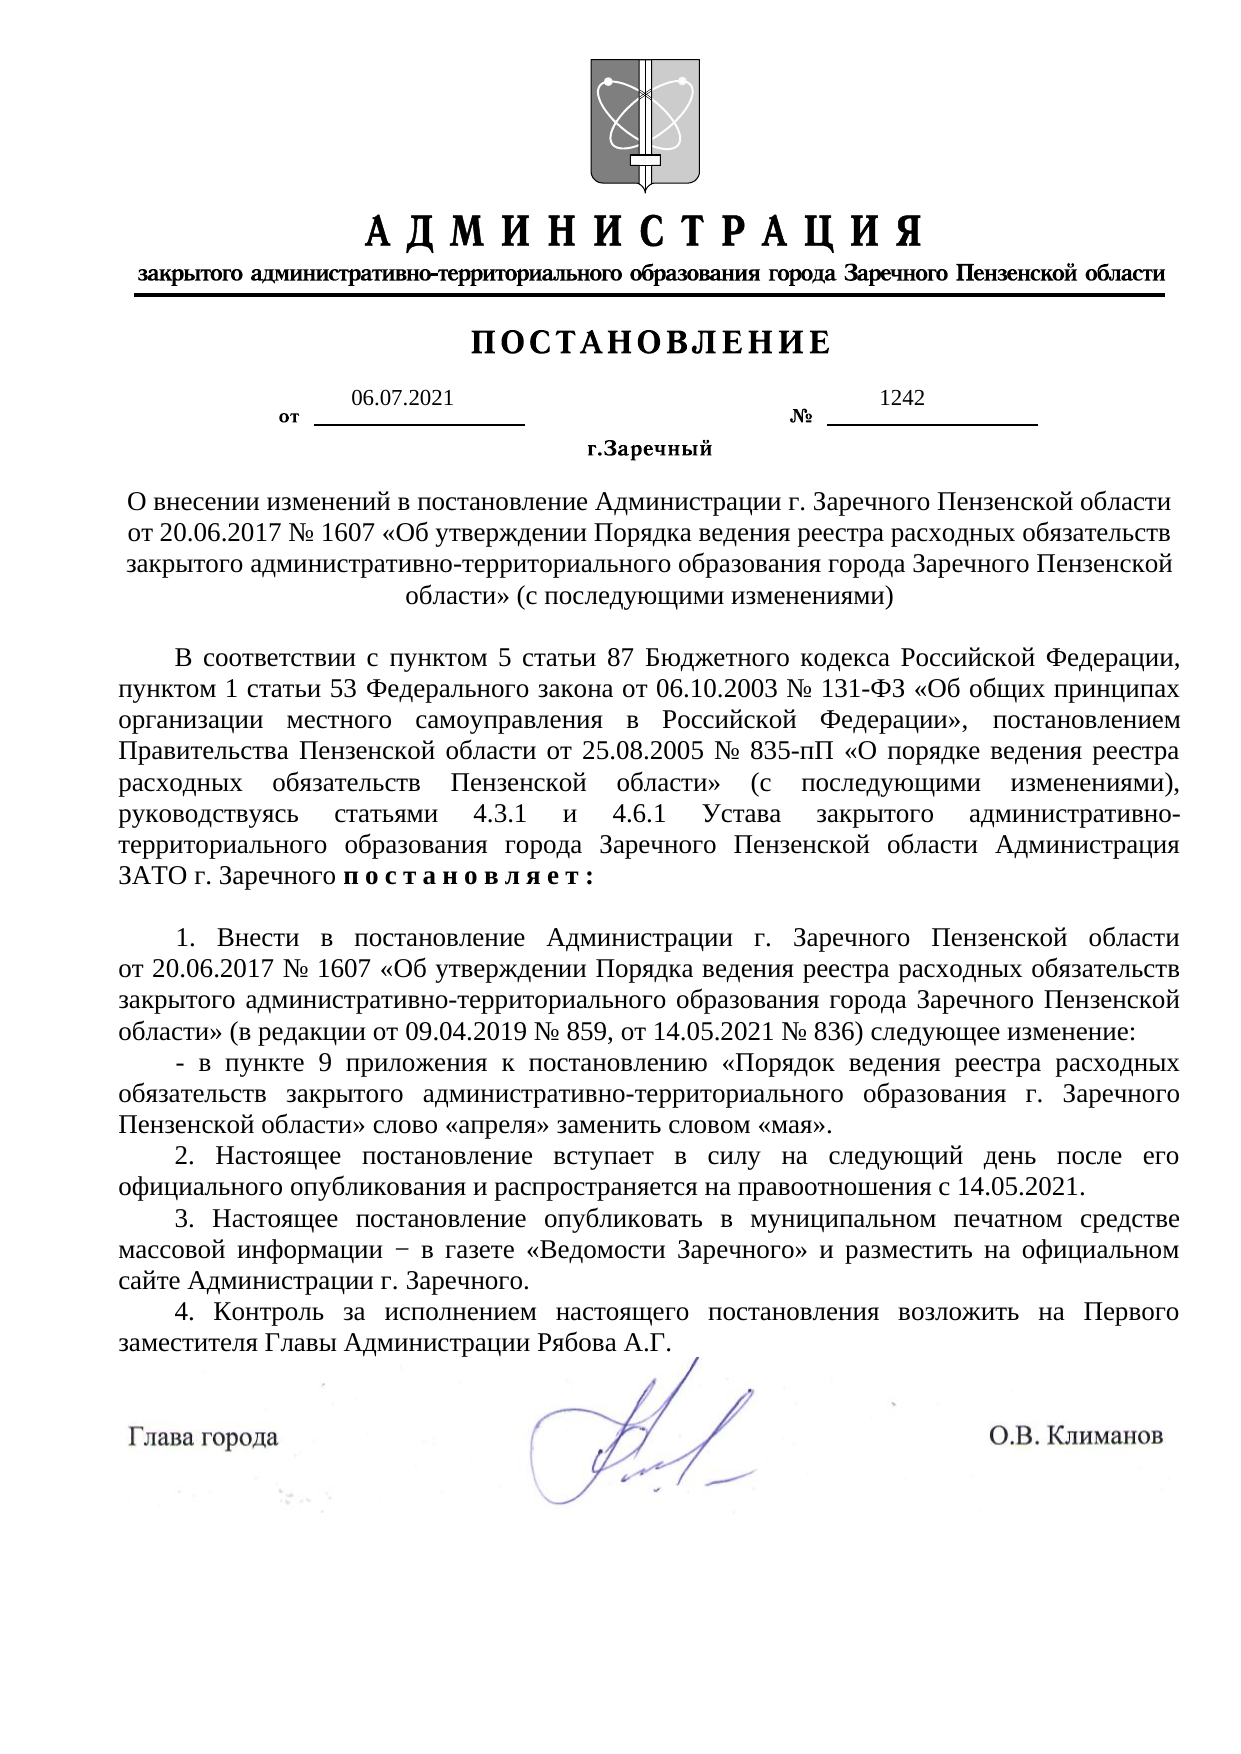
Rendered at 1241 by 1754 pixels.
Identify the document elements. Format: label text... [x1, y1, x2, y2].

text - в пункте 9 приложения к постановлению «Порядок ведения реестра расходных обязательств закрытого административно-территориального образования г. Заречного Пензенской области» слово «апреля» заменить словом «мая». [118, 1046, 1181, 1139]
text 1. Внести в постановление Администрации г. Заречного Пензенской области от 20.06.2017 № 1607 «Об утверждении Порядка ведения реестра расходных обязательств закрытого административно-территориального образования города Заречного Пензенской области» (в редакции от 09.04.2019 № 859, от 14.05.2021 № 836) следующее изменение: [118, 921, 1181, 1046]
text 3. Настоящее постановление опубликовать в муниципальном печатном средстве массовой информации − в газете «Ведомости Заречного» и разместить на официальном сайте Администрации г. Заречного. [118, 1202, 1181, 1295]
text В соответствии с пунктом 5 статьи 87 Бюджетного кодекса Российской Федерации, пунктом 1 статьи 53 Федерального закона от 06.10.2003 № 131-ФЗ «Об общих принципах организации местного самоуправления в Российской Федерации», постановлением Правительства Пензенской области от 25.08.2005 № 835-пП «О порядке ведения реестра расходных обязательств Пензенской области» (с последующими изменениями), руководствуясь статьями 4.3.1 и 4.6.1 Устава закрытого административно-территориального образования города Заречного Пензенской области Администрация ЗАТО г. Заречного постановляет: [118, 641, 1181, 890]
picture [118, 1357, 1170, 1514]
text 2. Настоящее постановление вступает в силу на следующий день после его официального опубликования и распространяется на правоотношения с 14.05.2021. [118, 1139, 1181, 1202]
text О внесении изменений в постановление Администрации г. Заречного Пензенской области от 20.06.2017 № 1607 «Об утверждении Порядка ведения реестра расходных обязательств закрытого административно-территориального образования города Заречного Пензенской области» (с последующими изменениями) [118, 485, 1181, 610]
text 4. Контроль за исполнением настоящего постановления возложить на Первого заместителя Главы Администрации Рябова А.Г. [118, 1295, 1181, 1357]
